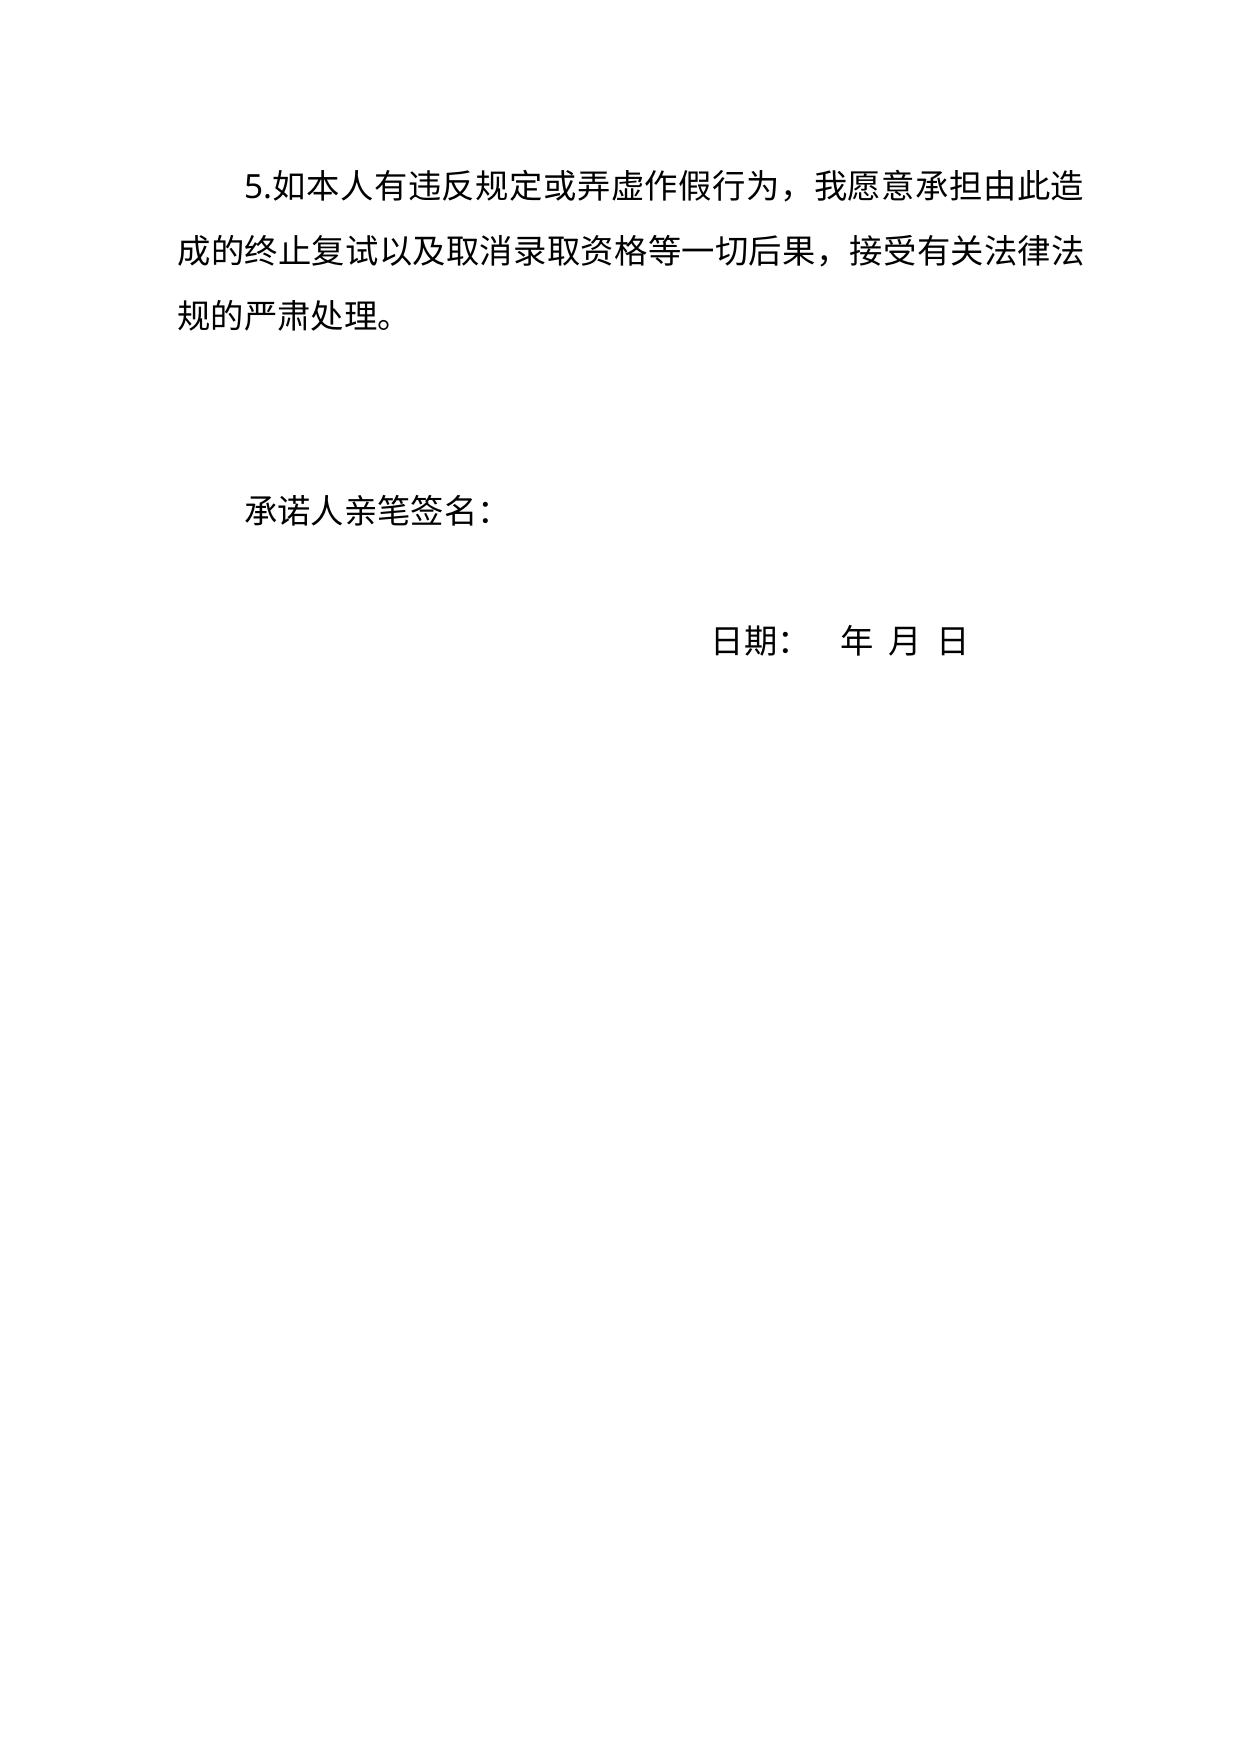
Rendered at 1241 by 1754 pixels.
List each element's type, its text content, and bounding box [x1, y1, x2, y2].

text 5.如本人有违反规定或弄虚作假行为，我愿意承担由此造成的终止复试以及取消录取资格等一切后果，接受有关法律法规的严肃处理。 [177, 152, 1087, 347]
text 承诺人亲笔签名： [177, 477, 1087, 542]
text 日期： 年 月 日 [177, 607, 1087, 672]
